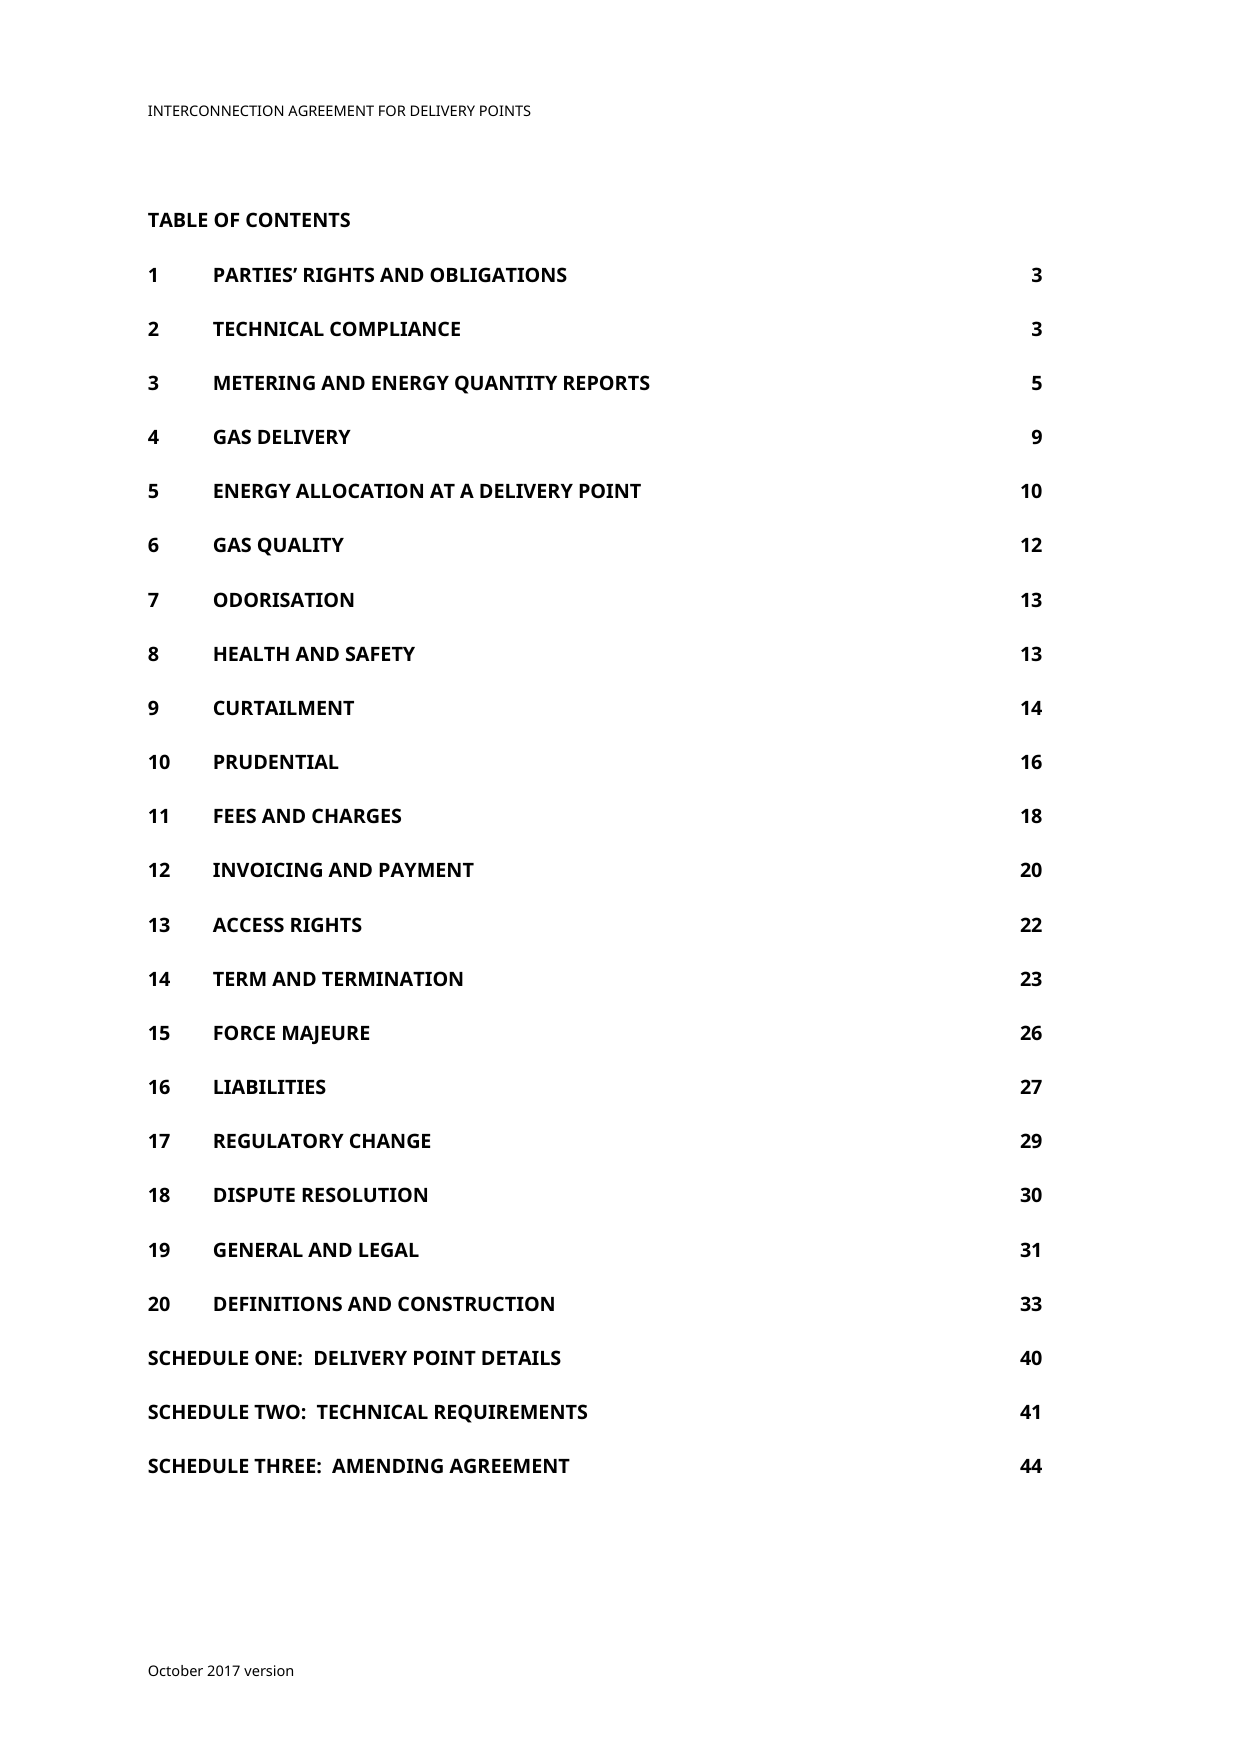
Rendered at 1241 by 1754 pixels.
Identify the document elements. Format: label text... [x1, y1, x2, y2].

text SCHEDULE three: amending agreement 44 [148, 1452, 1063, 1479]
text 1 parties’ rights and obligations 3 [148, 261, 1063, 288]
text 11 fees and charges 18 [148, 802, 1063, 829]
text TABLE OF CONTENTS [148, 207, 1063, 234]
text 17 regulatory change 29 [148, 1127, 1063, 1154]
text schedule two: technical requirements 41 [148, 1398, 1063, 1425]
text 3 metering and energy quantity reports 5 [148, 369, 1063, 396]
text 10 prudential 16 [148, 748, 1063, 775]
text 9 Curtailment 14 [148, 694, 1063, 721]
text 16 LIABILITIES 27 [148, 1073, 1063, 1100]
text 8 health and safety 13 [148, 640, 1063, 667]
text 18 dispute resolution 30 [148, 1182, 1063, 1209]
text 15 FORCE MAJEURE 26 [148, 1019, 1063, 1046]
text 14 term and TERMINATION 23 [148, 965, 1063, 992]
text 13 ACCESS RIGHTS 22 [148, 911, 1063, 938]
text 4 gas delivery 9 [148, 423, 1063, 450]
text 12 invoicing and payment 20 [148, 857, 1063, 884]
text 7 odorisation 13 [148, 586, 1063, 613]
text 19 general AND LEGAL 31 [148, 1236, 1063, 1263]
text 5 Energy allocation at A Delivery point 10 [148, 477, 1063, 504]
text 6 gas quality 12 [148, 532, 1063, 559]
text schedule one: Delivery Point details 40 [148, 1344, 1063, 1371]
text 2 Technical Compliance 3 [148, 315, 1063, 342]
text 20 definitions and construction 33 [148, 1290, 1063, 1317]
